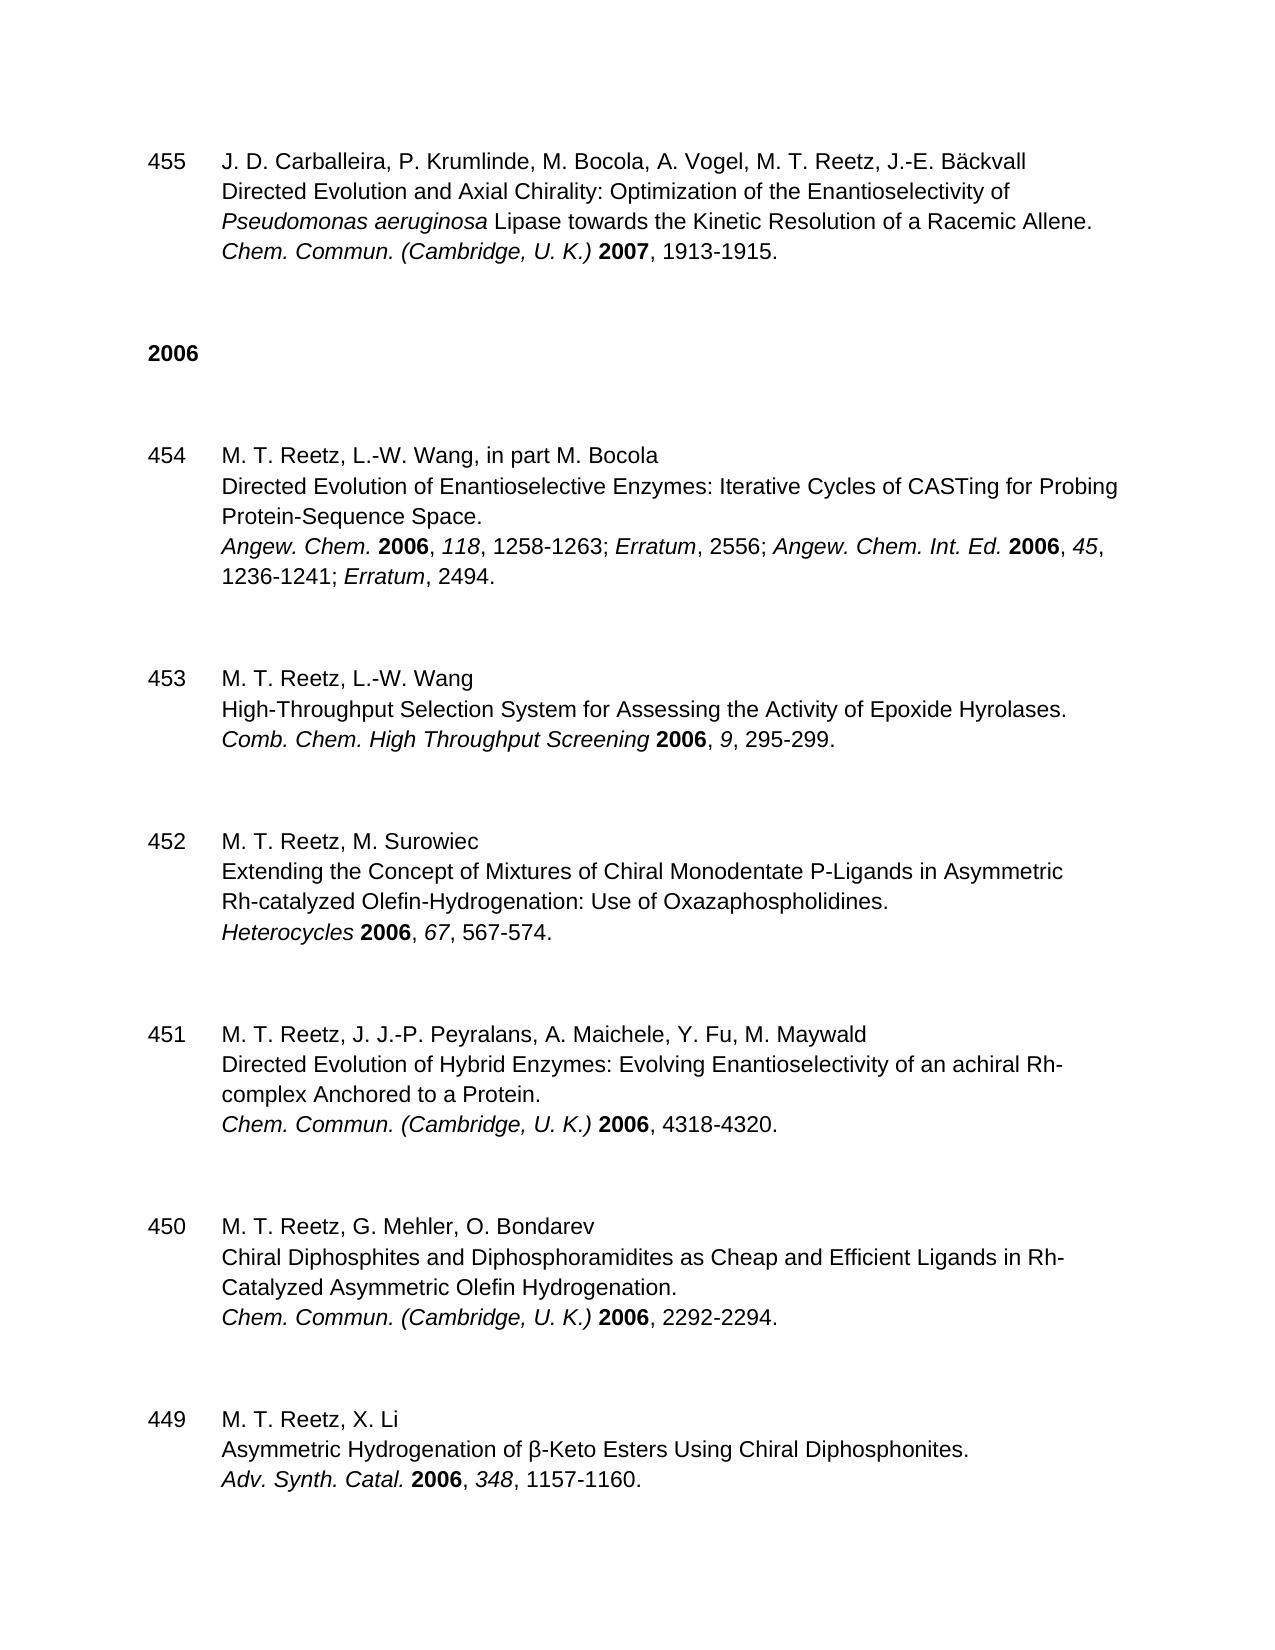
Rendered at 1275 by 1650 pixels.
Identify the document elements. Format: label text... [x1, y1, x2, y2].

text 450 M. T. Reetz, G. Mehler, O. Bondarev Chiral Diphosphites and Diphosphoramidites as Cheap and Efficient Ligands in Rh-Catalyzed Asymmetric Olefin Hydrogenation. Chem. Commun. (Cambridge, U. K.) 2006, 2292-2294. [148, 1213, 1127, 1330]
text 2006 [148, 340, 1127, 367]
text 453 M. T. Reetz, L.-W. Wang High-Throughput Selection System for Assessing the Activity of Epoxide Hyrolases. Comb. Chem. High Throughput Screening 2006, 9, 295-299. [148, 665, 1127, 752]
text 449 M. T. Reetz, X. Li Asymmetric Hydrogenation of β-Keto Esters Using Chiral Diphosphonites. Adv. Synth. Catal. 2006, 348, 1157-1160. [148, 1406, 1127, 1493]
text 451 M. T. Reetz, J. J.-P. Peyralans, A. Maichele, Y. Fu, M. Maywald Directed Evolution of Hybrid Enzymes: Evolving Enantioselectivity of an achiral Rh-complex Anchored to a Protein. Chem. Commun. (Cambridge, U. K.) 2006, 4318-4320. [148, 1021, 1127, 1137]
text 454 M. T. Reetz, L.-W. Wang, in part M. Bocola Directed Evolution of Enantioselective Enzymes: Iterative Cycles of CASTing for Probing Protein-Sequence Space. Angew. Chem. 2006, 118, 1258-1263; Erratum, 2556; Angew. Chem. Int. Ed. 2006, 45, 1236-1241; Erratum, 2494. [148, 442, 1127, 589]
text 455 J. D. Carballeira, P. Krumlinde, M. Bocola, A. Vogel, M. T. Reetz, J.-E. Bäckvall Directed Evolution and Axial Chirality: Optimization of the Enantioselectivity of Pseudomonas aeruginosa Lipase towards the Kinetic Resolution of a Racemic Allene. Chem. Commun. (Cambridge, U. K.) 2007, 1913-1915. [148, 148, 1127, 264]
text 452 M. T. Reetz, M. Surowiec Extending the Concept of Mixtures of Chiral Monodentate P-Ligands in Asymmetric Rh-catalyzed Olefin-Hydrogenation: Use of Oxazaphospholidines. Heterocycles 2006, 67, 567-574. [148, 828, 1127, 945]
